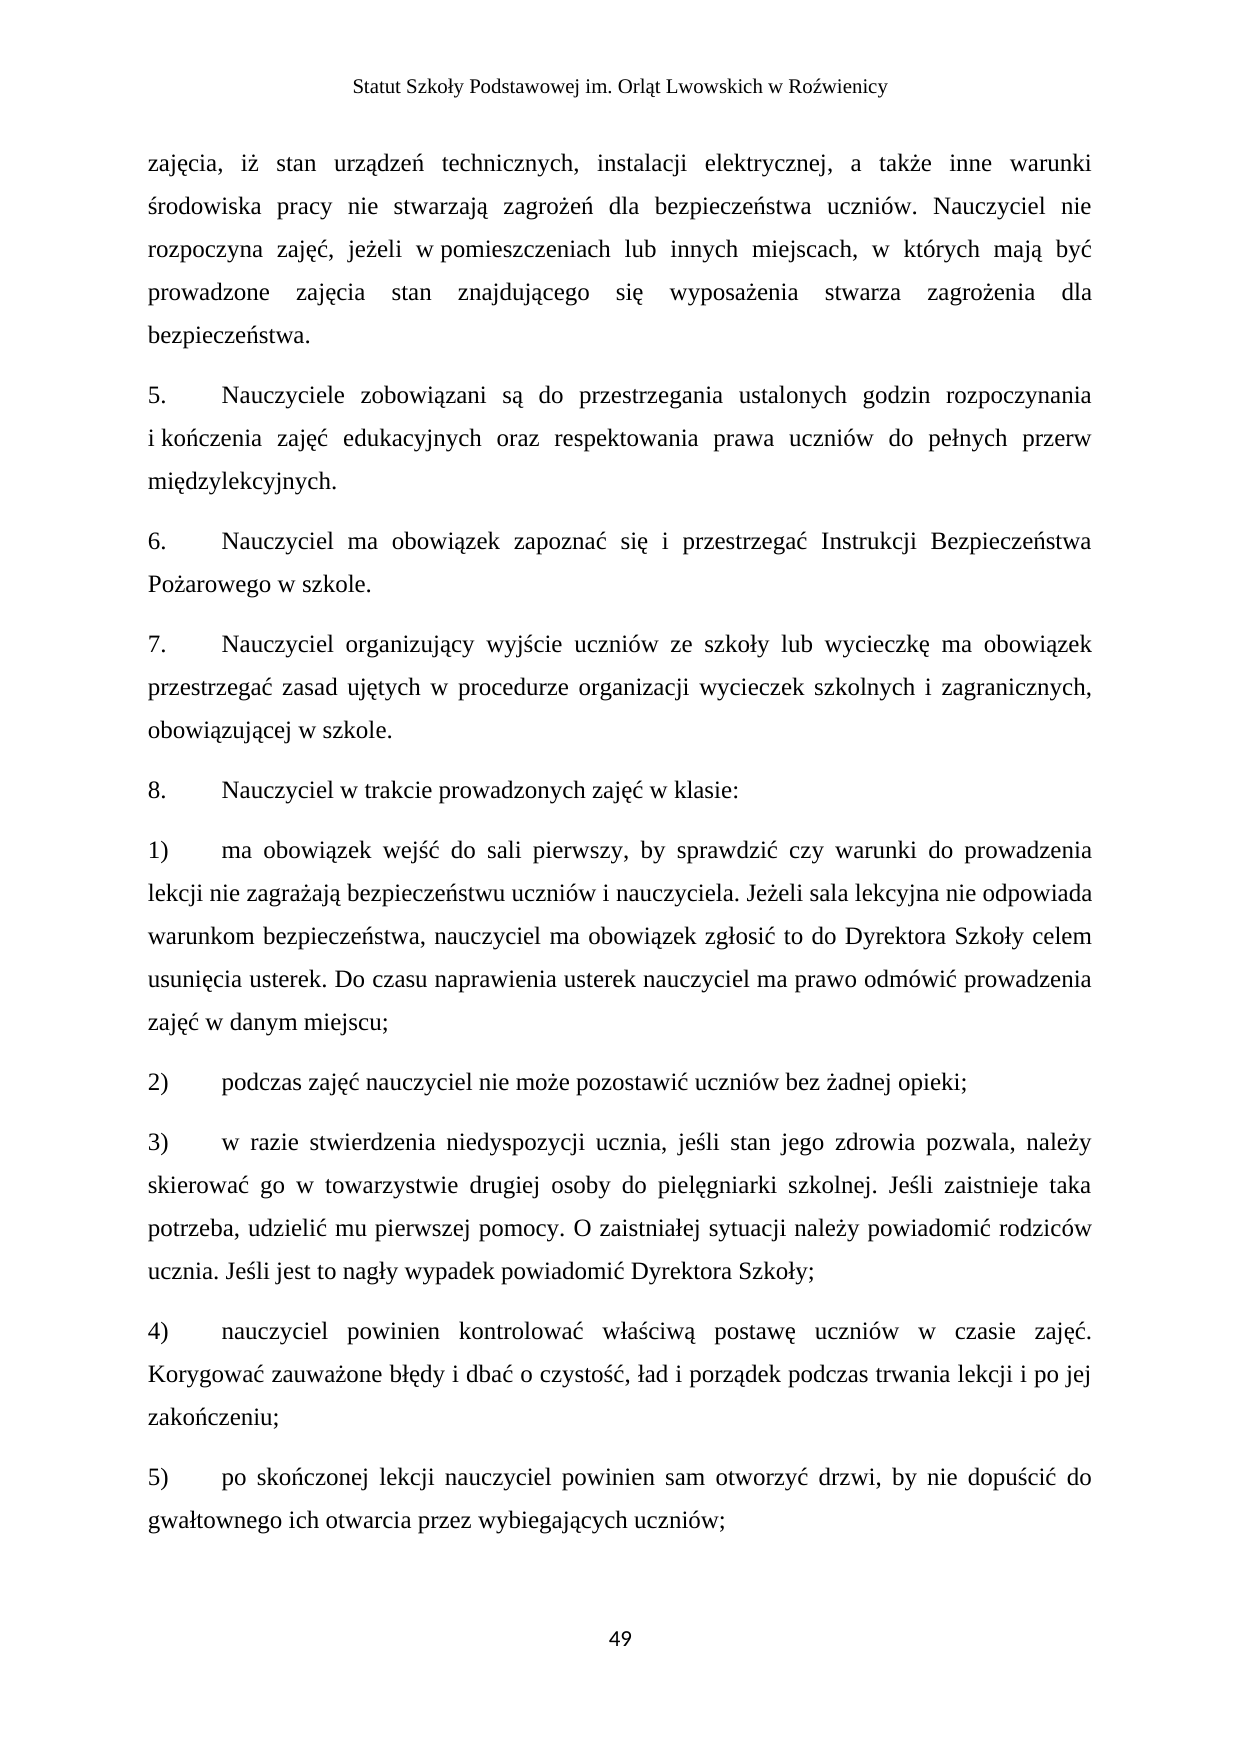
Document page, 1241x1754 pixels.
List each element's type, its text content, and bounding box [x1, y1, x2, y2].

text 5. Nauczyciele zobowiązani są do przestrzegania ustalonych godzin rozpoczynania i kończenia zajęć edukacyjnych oraz respektowania prawa uczniów do pełnych przerw międzylekcyjnych. [148, 380, 1093, 495]
text 8. Nauczyciel w trakcie prowadzonych zajęć w klasie: [148, 775, 1093, 804]
text 2) podczas zajęć nauczyciel nie może pozostawić uczniów bez żadnej opieki; [148, 1067, 1093, 1096]
text 4) nauczyciel powinien kontrolować właściwą postawę uczniów w czasie zajęć. Korygować zauważone błędy i dbać o czystość, ład i porządek podczas trwania lekcji i po jej zakończeniu; [148, 1316, 1093, 1431]
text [148, 148, 1093, 349]
text 5) po skończonej lekcji nauczyciel powinien sam otworzyć drzwi, by nie dopuścić do gwałtownego ich otwarcia przez wybiegających uczniów; [148, 1462, 1093, 1534]
text 3) w razie stwierdzenia niedyspozycji ucznia, jeśli stan jego zdrowia pozwala, należy skierować go w towarzystwie drugiej osoby do pielęgniarki szkolnej. Jeśli zaistnieje taka potrzeba, udzielić mu pierwszej pomocy. O zaistniałej sytuacji należy powiadomić rodziców ucznia. Jeśli jest to nagły wypadek powiadomić Dyrektora Szkoły; [148, 1127, 1093, 1285]
text 6. Nauczyciel ma obowiązek zapoznać się i przestrzegać Instrukcji Bezpieczeństwa Pożarowego w szkole. [148, 526, 1093, 598]
text 7. Nauczyciel organizujący wyjście uczniów ze szkoły lub wycieczkę ma obowiązek przestrzegać zasad ujętych w procedurze organizacji wycieczek szkolnych i zagranicznych, obowiązującej w szkole. [148, 629, 1093, 744]
text 1) ma obowiązek wejść do sali pierwszy, by sprawdzić czy warunki do prowadzenia lekcji nie zagrażają bezpieczeństwu uczniów i nauczyciela. Jeżeli sala lekcyjna nie odpowiada warunkom bezpieczeństwa, nauczyciel ma obowiązek zgłosić to do Dyrektora Szkoły celem usunięcia usterek. Do czasu naprawienia usterek nauczyciel ma prawo odmówić prowadzenia zajęć w danym miejscu; [148, 835, 1093, 1036]
